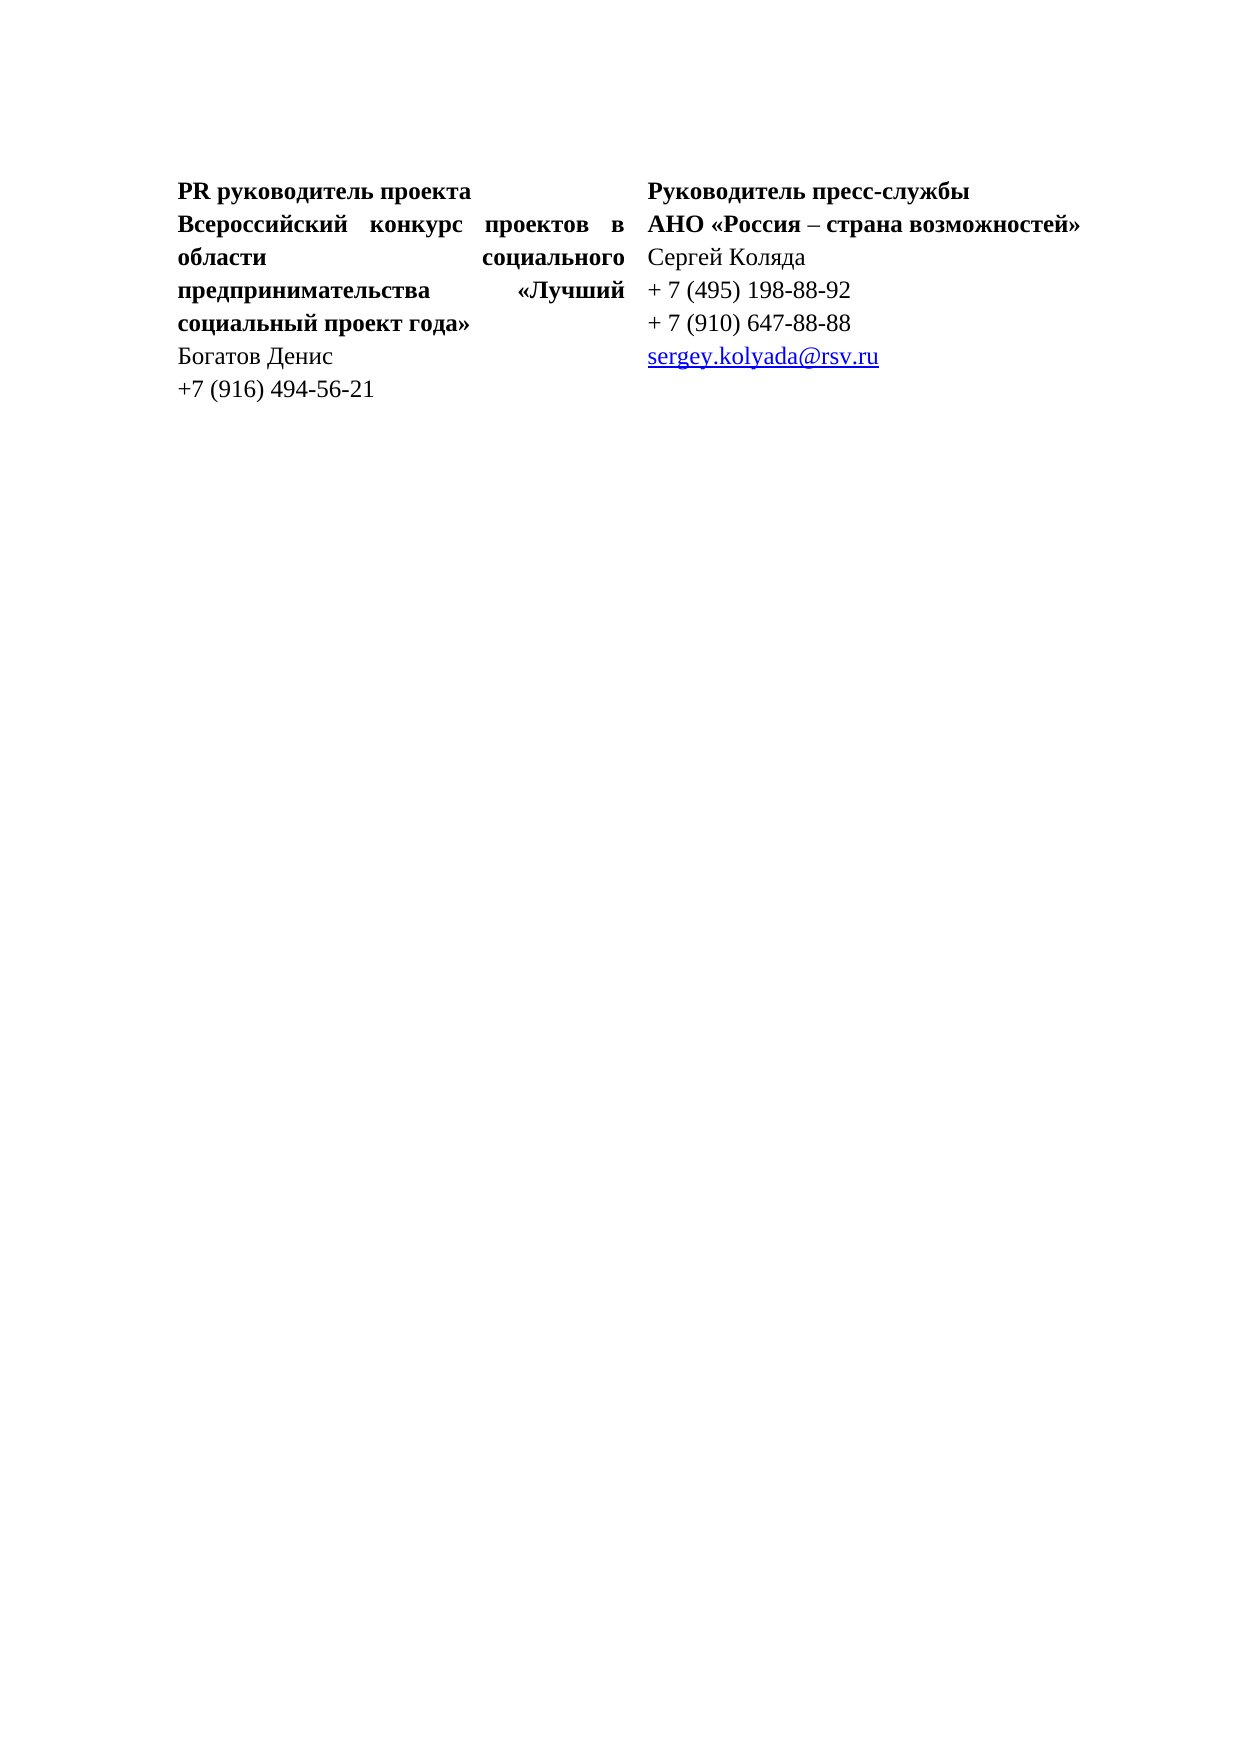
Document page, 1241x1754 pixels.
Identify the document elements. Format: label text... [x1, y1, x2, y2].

table_header Руководитель пресс-службы АНО «Россия – страна возможностей» Сергей Коляда + 7 (495) 198-88-92 + 7 (910) 647-88-88 sergey.kolyada@rsv.ru [636, 164, 1106, 420]
table_header PR руководитель проекта Всероссийский конкурс проектов в области социального предпринимательства «Лучший социальный проект года» Богатов Денис +7 (916) 494-56-21 [166, 164, 636, 420]
